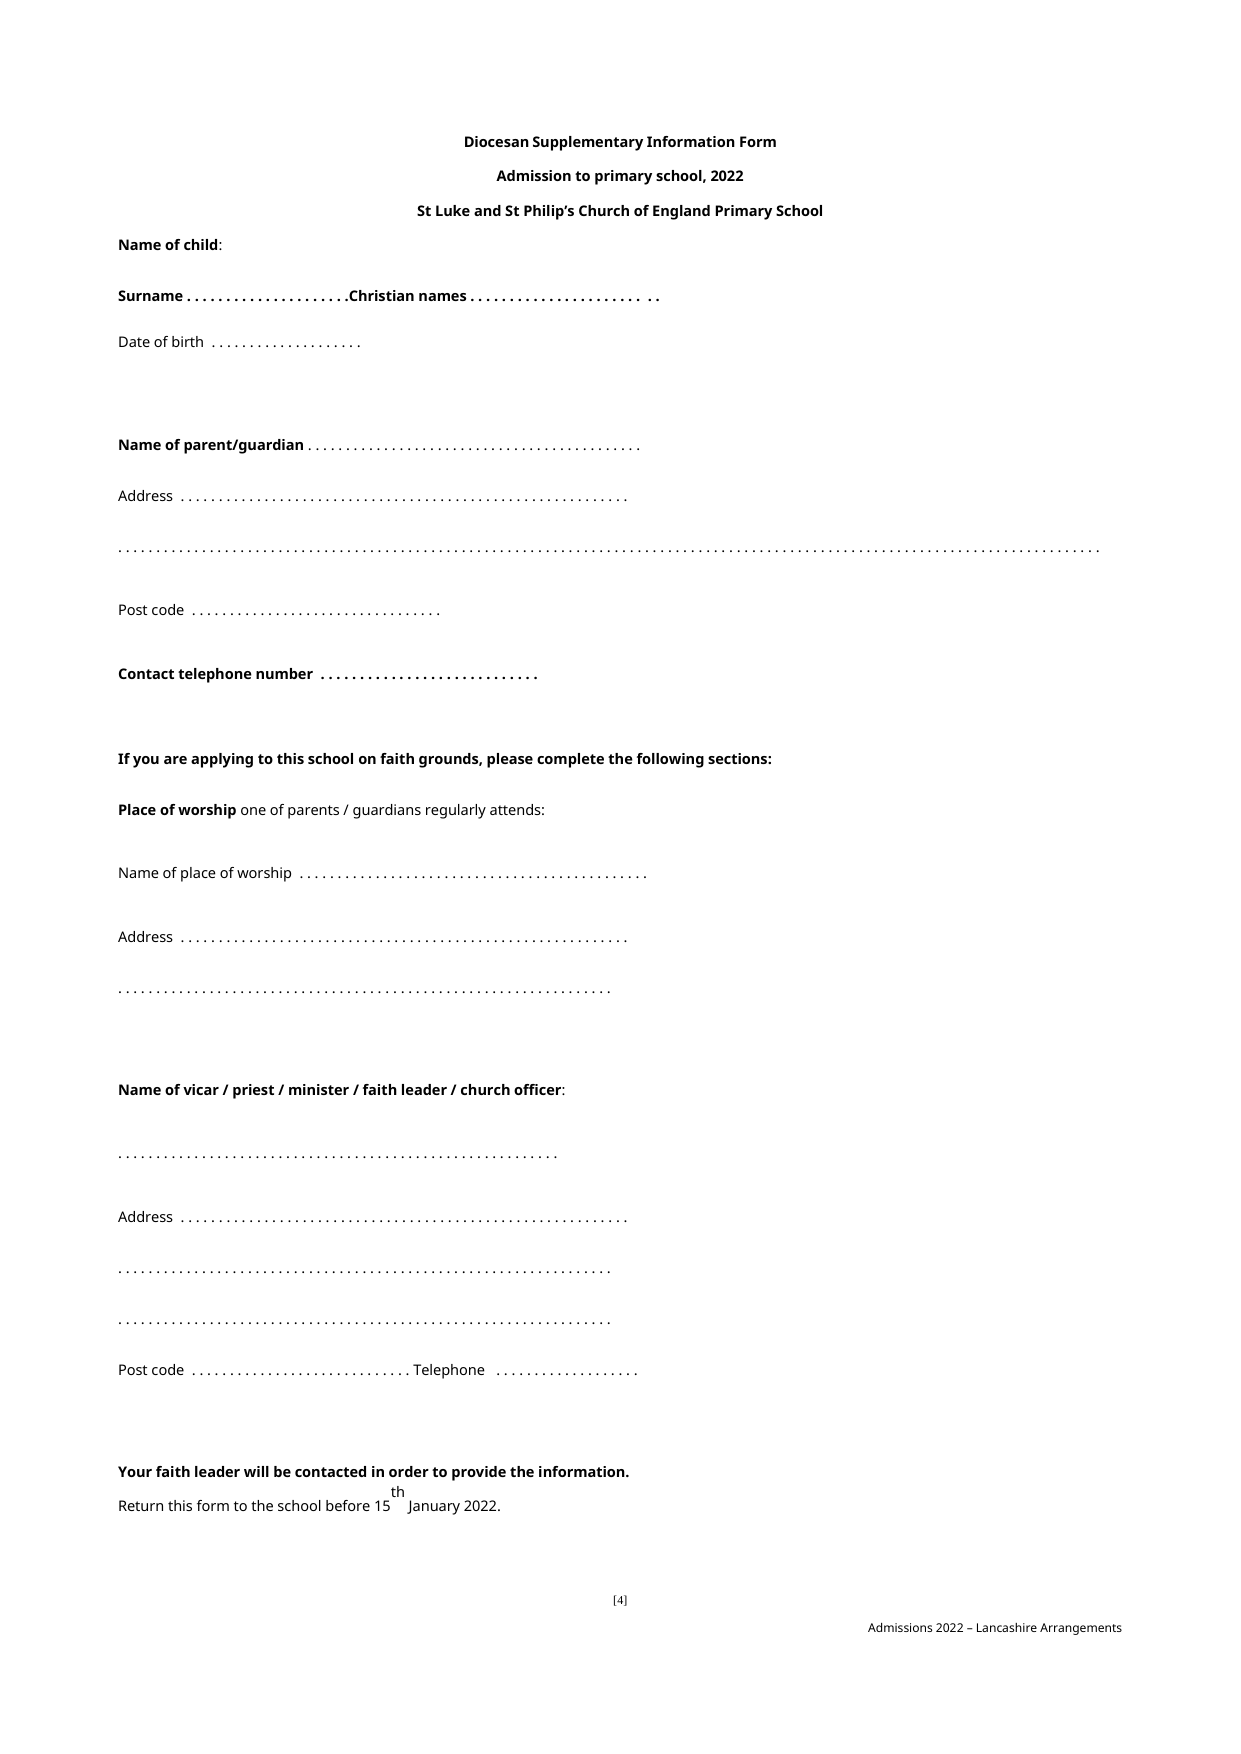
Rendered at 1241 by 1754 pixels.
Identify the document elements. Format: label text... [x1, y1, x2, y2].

text Address . . . . . . . . . . . . . . . . . . . . . . . . . . . . . . . . . . . . . . . . . . . . . . . . . . . . . . . . . . . [118, 1193, 1122, 1227]
text Your faith leader will be contacted in order to provide the information. [118, 1448, 1122, 1482]
text Address . . . . . . . . . . . . . . . . . . . . . . . . . . . . . . . . . . . . . . . . . . . . . . . . . . . . . . . . . . . [118, 471, 1122, 505]
text Surname . . . . . . . . . . . . . . . . . . . . .Christian names . . . . . . . . . . . . . . . . . . . . . . . . [118, 272, 1122, 306]
text Name of child: [118, 221, 1122, 254]
text Name of vicar / priest / minister / faith leader / church officer: [118, 1066, 1122, 1100]
text Name of place of worship . . . . . . . . . . . . . . . . . . . . . . . . . . . . . . . . . . . . . . . . . . . . . . [118, 849, 1122, 883]
text Name of parent/guardian . . . . . . . . . . . . . . . . . . . . . . . . . . . . . . . . . . . . . . . . . . . . [118, 420, 1122, 454]
title Admission to primary school, 2022 [118, 152, 1122, 186]
text Date of birth . . . . . . . . . . . . . . . . . . . . [118, 318, 1122, 352]
text Post code . . . . . . . . . . . . . . . . . . . . . . . . . . . . . Telephone . . . . . . . . . . . . . . . . . . . [118, 1346, 1122, 1380]
text . . . . . . . . . . . . . . . . . . . . . . . . . . . . . . . . . . . . . . . . . . . . . . . . . . . . . . . . . . . . . . . . . [118, 964, 1122, 998]
title St Luke and St Philip’s Church of England Primary School [118, 186, 1122, 220]
text . . . . . . . . . . . . . . . . . . . . . . . . . . . . . . . . . . . . . . . . . . . . . . . . . . . . . . . . . . . . . . . . . [118, 1295, 1122, 1329]
text If you are applying to this school on faith grounds, please complete the following sections: [118, 734, 1122, 768]
text Post code . . . . . . . . . . . . . . . . . . . . . . . . . . . . . . . . . [118, 586, 1122, 620]
text Diocesan Supplementary Information Form [118, 118, 1122, 152]
text . . . . . . . . . . . . . . . . . . . . . . . . . . . . . . . . . . . . . . . . . . . . . . . . . . . . . . . . . . [118, 1129, 1122, 1163]
text Place of worship one of parents / guardians regularly attends: [118, 786, 1122, 819]
text Contact telephone number . . . . . . . . . . . . . . . . . . . . . . . . . . . . [118, 649, 1122, 683]
text . . . . . . . . . . . . . . . . . . . . . . . . . . . . . . . . . . . . . . . . . . . . . . . . . . . . . . . . . . . . . . . . . [118, 1244, 1122, 1278]
text . . . . . . . . . . . . . . . . . . . . . . . . . . . . . . . . . . . . . . . . . . . . . . . . . . . . . . . . . . . . . . . . . . . . . . . . . . . . . . . . . . . . . . . . . . . . . . . . . . . . . . . . . . . . . . . . . . . . . . . . . . . . . . . . . [118, 522, 1122, 556]
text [118, 1482, 1122, 1516]
text Address . . . . . . . . . . . . . . . . . . . . . . . . . . . . . . . . . . . . . . . . . . . . . . . . . . . . . . . . . . . [118, 913, 1122, 947]
